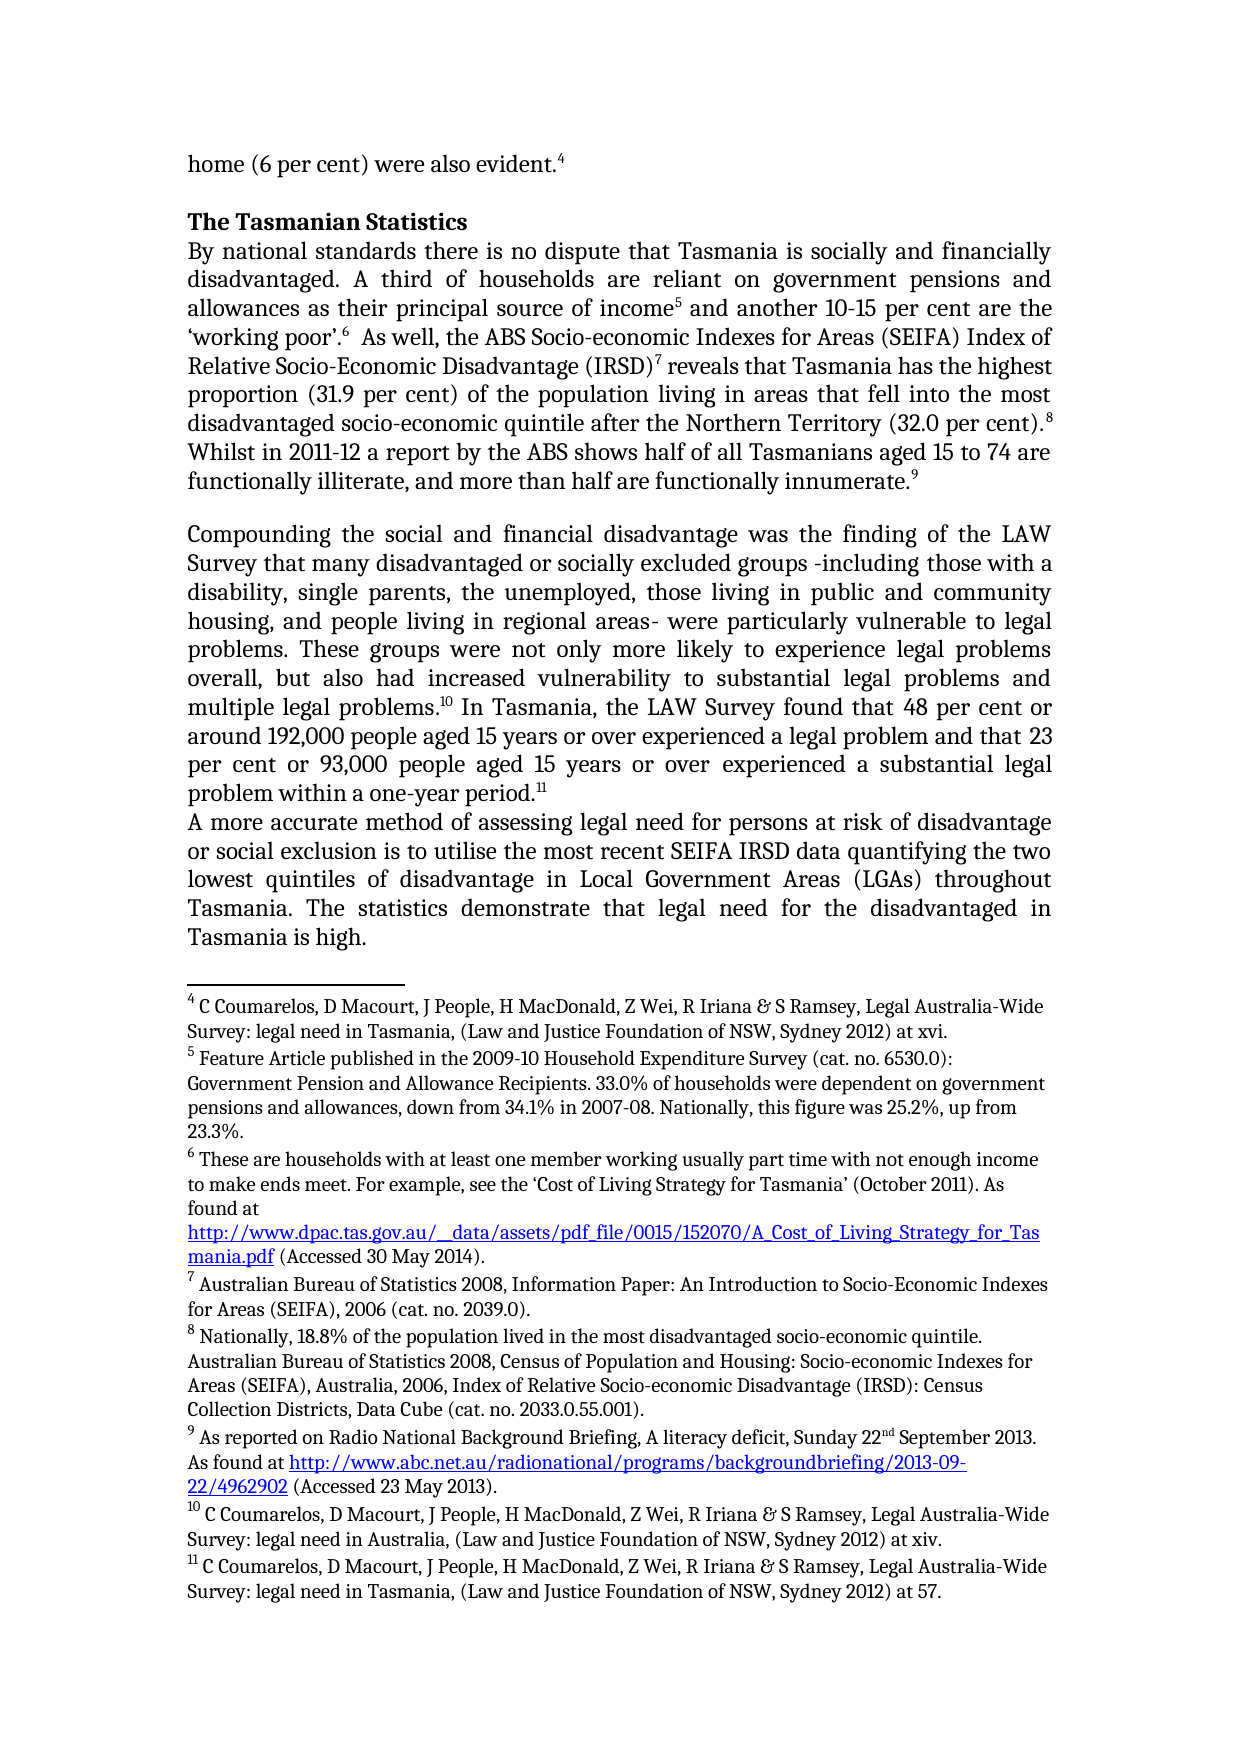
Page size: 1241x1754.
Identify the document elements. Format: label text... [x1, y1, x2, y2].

text The Tasmanian Statistics [187, 208, 1053, 237]
text By national standards there is no dispute that Tasmania is socially and financially disadvantaged. A third of households are reliant on government pensions and allowances as their principal source of income and another 10-15 per cent are the ‘working poor’. As well, the ABS Socio-economic Indexes for Areas (SEIFA) Index of Relative Socio-Economic Disadvantage (IRSD) reveals that Tasmania has the highest proportion (31.9 per cent) of the population living in areas that fell into the most disadvantaged socio-economic quintile after the Northern Territory (32.0 per cent). Whilst in 2011-12 a report by the ABS shows half of all Tasmanians aged 15 to 74 are functionally illiterate, and more than half are functionally innumerate. [187, 237, 1053, 495]
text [187, 150, 1053, 179]
text A more accurate method of assessing legal need for persons at risk of disadvantage or social exclusion is to utilise the most recent SEIFA IRSD data quantifying the two lowest quintiles of disadvantage in Local Government Areas (LGAs) throughout Tasmania. The statistics demonstrate that legal need for the disadvantaged in Tasmania is high. [187, 808, 1053, 952]
text Compounding the social and financial disadvantage was the finding of the LAW Survey that many disadvantaged or socially excluded groups -including those with a disability, single parents, the unemployed, those living in public and community housing, and people living in regional areas- were particularly vulnerable to legal problems. These groups were not only more likely to experience legal problems overall, but also had increased vulnerability to substantial legal problems and multiple legal problems. In Tasmania, the LAW Survey found that 48 per cent or around 192,000 people aged 15 years or over experienced a legal problem and that 23 per cent or 93,000 people aged 15 years or over experienced a substantial legal problem within a one-year period. [187, 520, 1053, 808]
